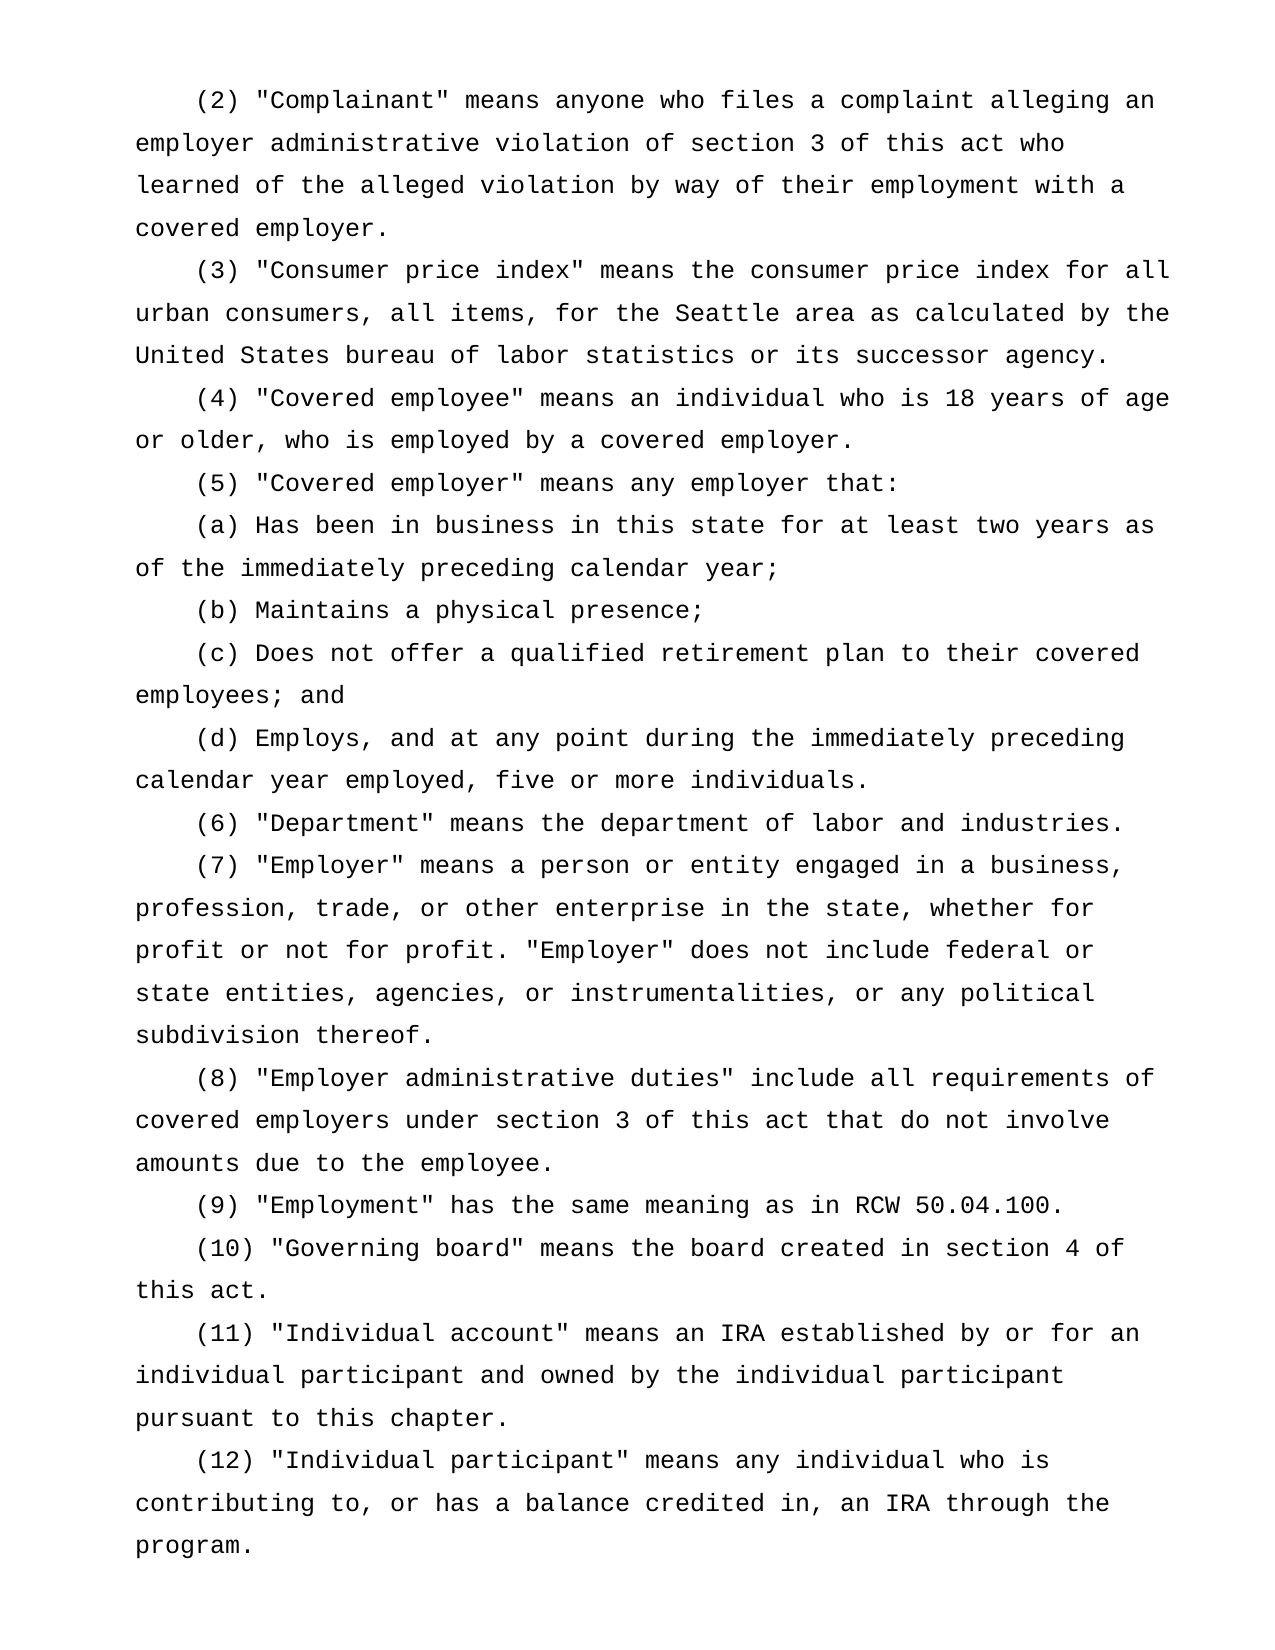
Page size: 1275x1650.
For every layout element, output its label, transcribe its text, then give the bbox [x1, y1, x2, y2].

text (11) "Individual account" means an IRA established by or for an individual participant and owned by the individual participant pursuant to this chapter. [135, 1307, 1170, 1435]
text (2) "Complainant" means anyone who files a complaint alleging an employer administrative violation of section 3 of this act who learned of the alleged violation by way of their employment with a covered employer. [135, 75, 1170, 245]
text (6) "Department" means the department of labor and industries. [135, 797, 1170, 840]
text (d) Employs, and at any point during the immediately preceding calendar year employed, five or more individuals. [135, 712, 1170, 797]
text (4) "Covered employee" means an individual who is 18 years of age or older, who is employed by a covered employer. [135, 372, 1170, 457]
text (9) "Employment" has the same meaning as in RCW 50.04.100. [135, 1180, 1170, 1222]
text (c) Does not offer a qualified retirement plan to their covered employees; and [135, 627, 1170, 712]
text (b) Maintains a physical presence; [135, 585, 1170, 627]
text (a) Has been in business in this state for at least two years as of the immediately preceding calendar year; [135, 500, 1170, 585]
text (3) "Consumer price index" means the consumer price index for all urban consumers, all items, for the Seattle area as calculated by the United States bureau of labor statistics or its successor agency. [135, 245, 1170, 372]
text (8) "Employer administrative duties" include all requirements of covered employers under section 3 of this act that do not involve amounts due to the employee. [135, 1052, 1170, 1180]
text (12) "Individual participant" means any individual who is contributing to, or has a balance credited in, an IRA through the program. [135, 1435, 1170, 1562]
text (5) "Covered employer" means any employer that: [135, 457, 1170, 500]
text (7) "Employer" means a person or entity engaged in a business, profession, trade, or other enterprise in the state, whether for profit or not for profit. "Employer" does not include federal or state entities, agencies, or instrumentalities, or any political subdivision thereof. [135, 840, 1170, 1052]
text (10) "Governing board" means the board created in section 4 of this act. [135, 1222, 1170, 1307]
